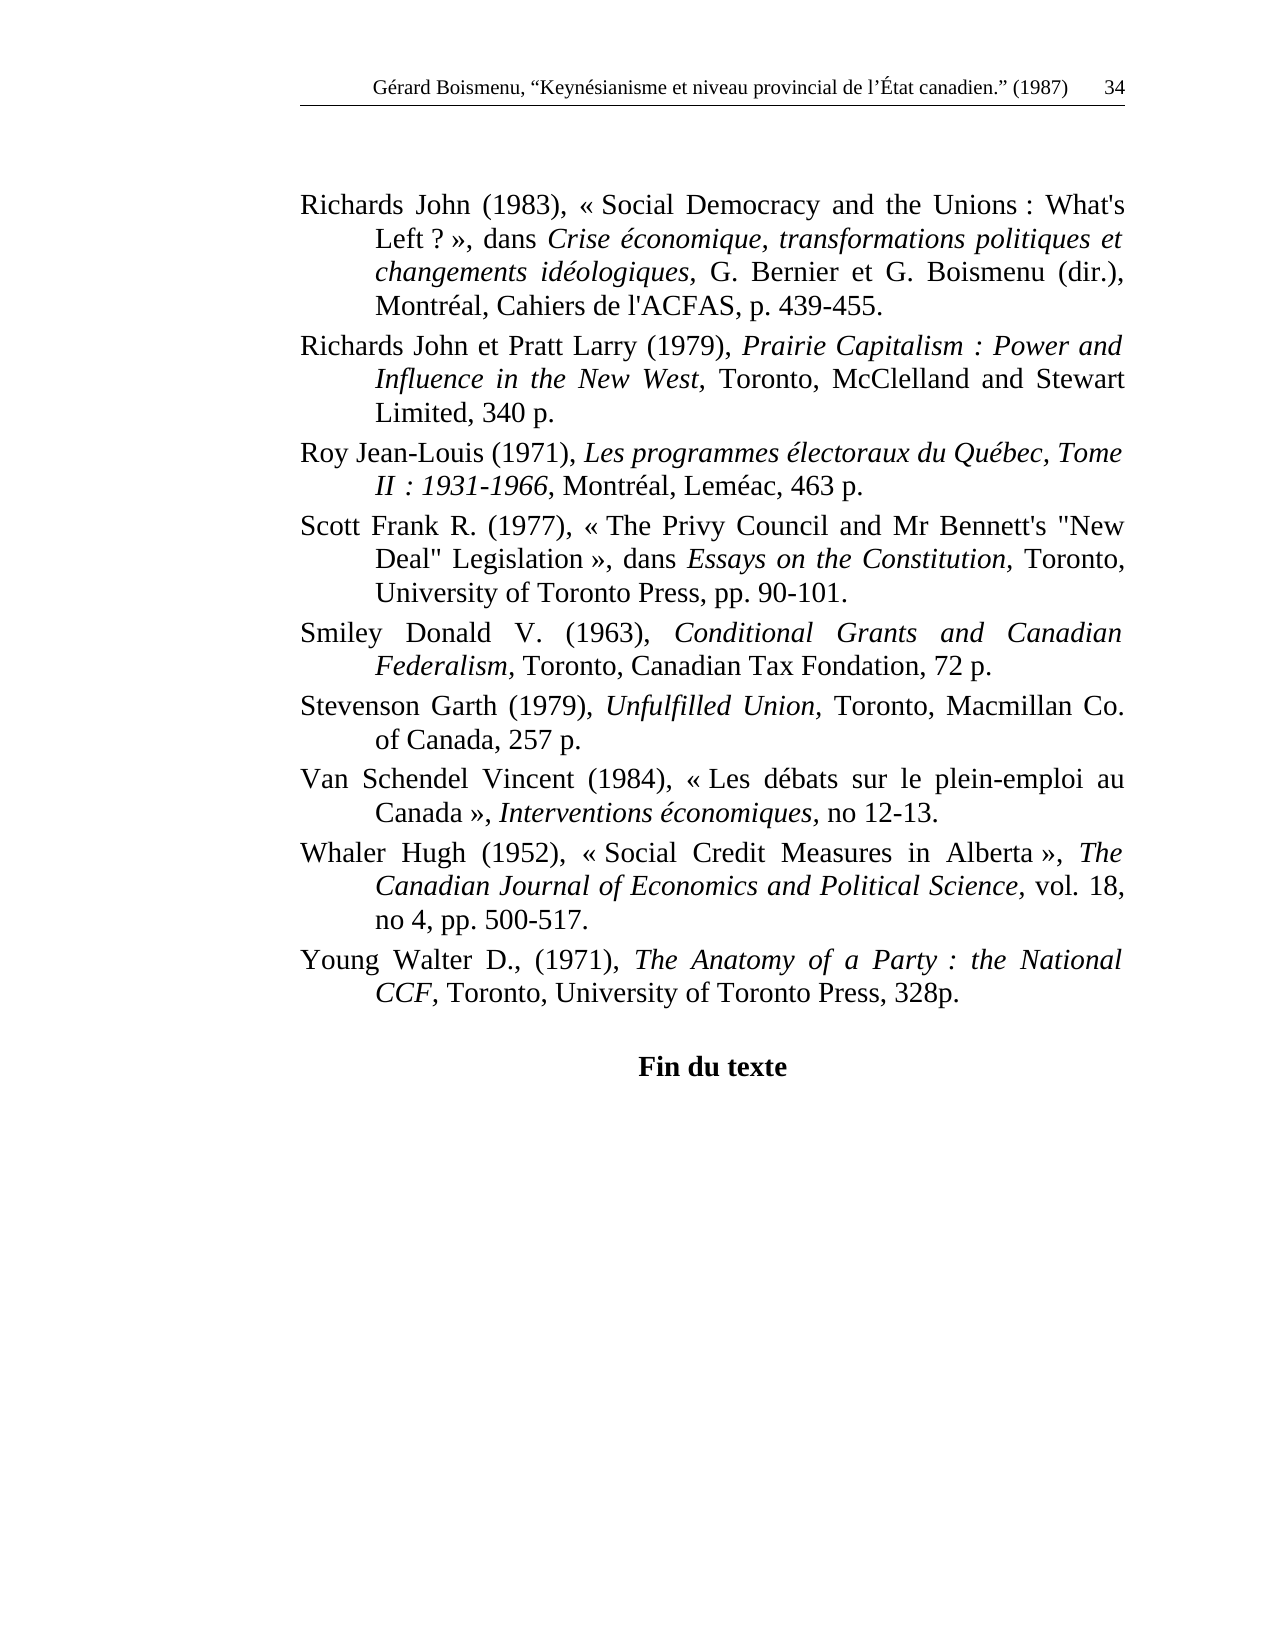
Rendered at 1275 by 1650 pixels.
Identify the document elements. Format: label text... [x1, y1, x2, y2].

text Van Schendel Vincent (1984), « Les débats sur le plein-emploi au Canada », Interventions économiques, no 12-13. [300, 762, 1125, 829]
text Stevenson Garth (1979), Unfulfilled Union, Toronto, Macmillan Co. of Canada, 257 p. [300, 688, 1125, 755]
text Richards John (1983), « Social Democracy and the Unions : What's Left ? », dans Crise économique, transformations politiques et changements idéologiques, G. Bernier et G. Boismenu (dir.), Montréal, Cahiers de l'ACFAS, p. 439-455. [300, 187, 1125, 322]
text Whaler Hugh (1952), « Social Credit Measures in Alberta », The Canadian Journal of Economics and Political Science, vol. 18, no 4, pp. 500-517. [300, 835, 1125, 936]
text Roy Jean-Louis (1971), Les programmes électoraux du Québec, Tome II : 1931-1966, Montréal, Leméac, 463 p. [300, 435, 1125, 502]
text Smiley Donald V. (1963), Conditional Grants and Canadian Federalism, Toronto, Canadian Tax Fondation, 72 p. [300, 615, 1125, 682]
text Young Walter D., (1971), The Anatomy of a Party : the National CCF, Toronto, University of Toronto Press, 328p. [300, 942, 1125, 1009]
text Fin du texte [300, 1049, 1125, 1082]
text Scott Frank R. (1977), « The Privy Council and Mr Bennett's "New Deal" Legislation », dans Essays on the Constitution, Toronto, University of Toronto Press, pp. 90-101. [300, 508, 1125, 609]
text Richards John et Pratt Larry (1979), Prairie Capitalism : Power and Influence in the New West, Toronto, McClelland and Stewart Limited, 340 p. [300, 328, 1125, 428]
